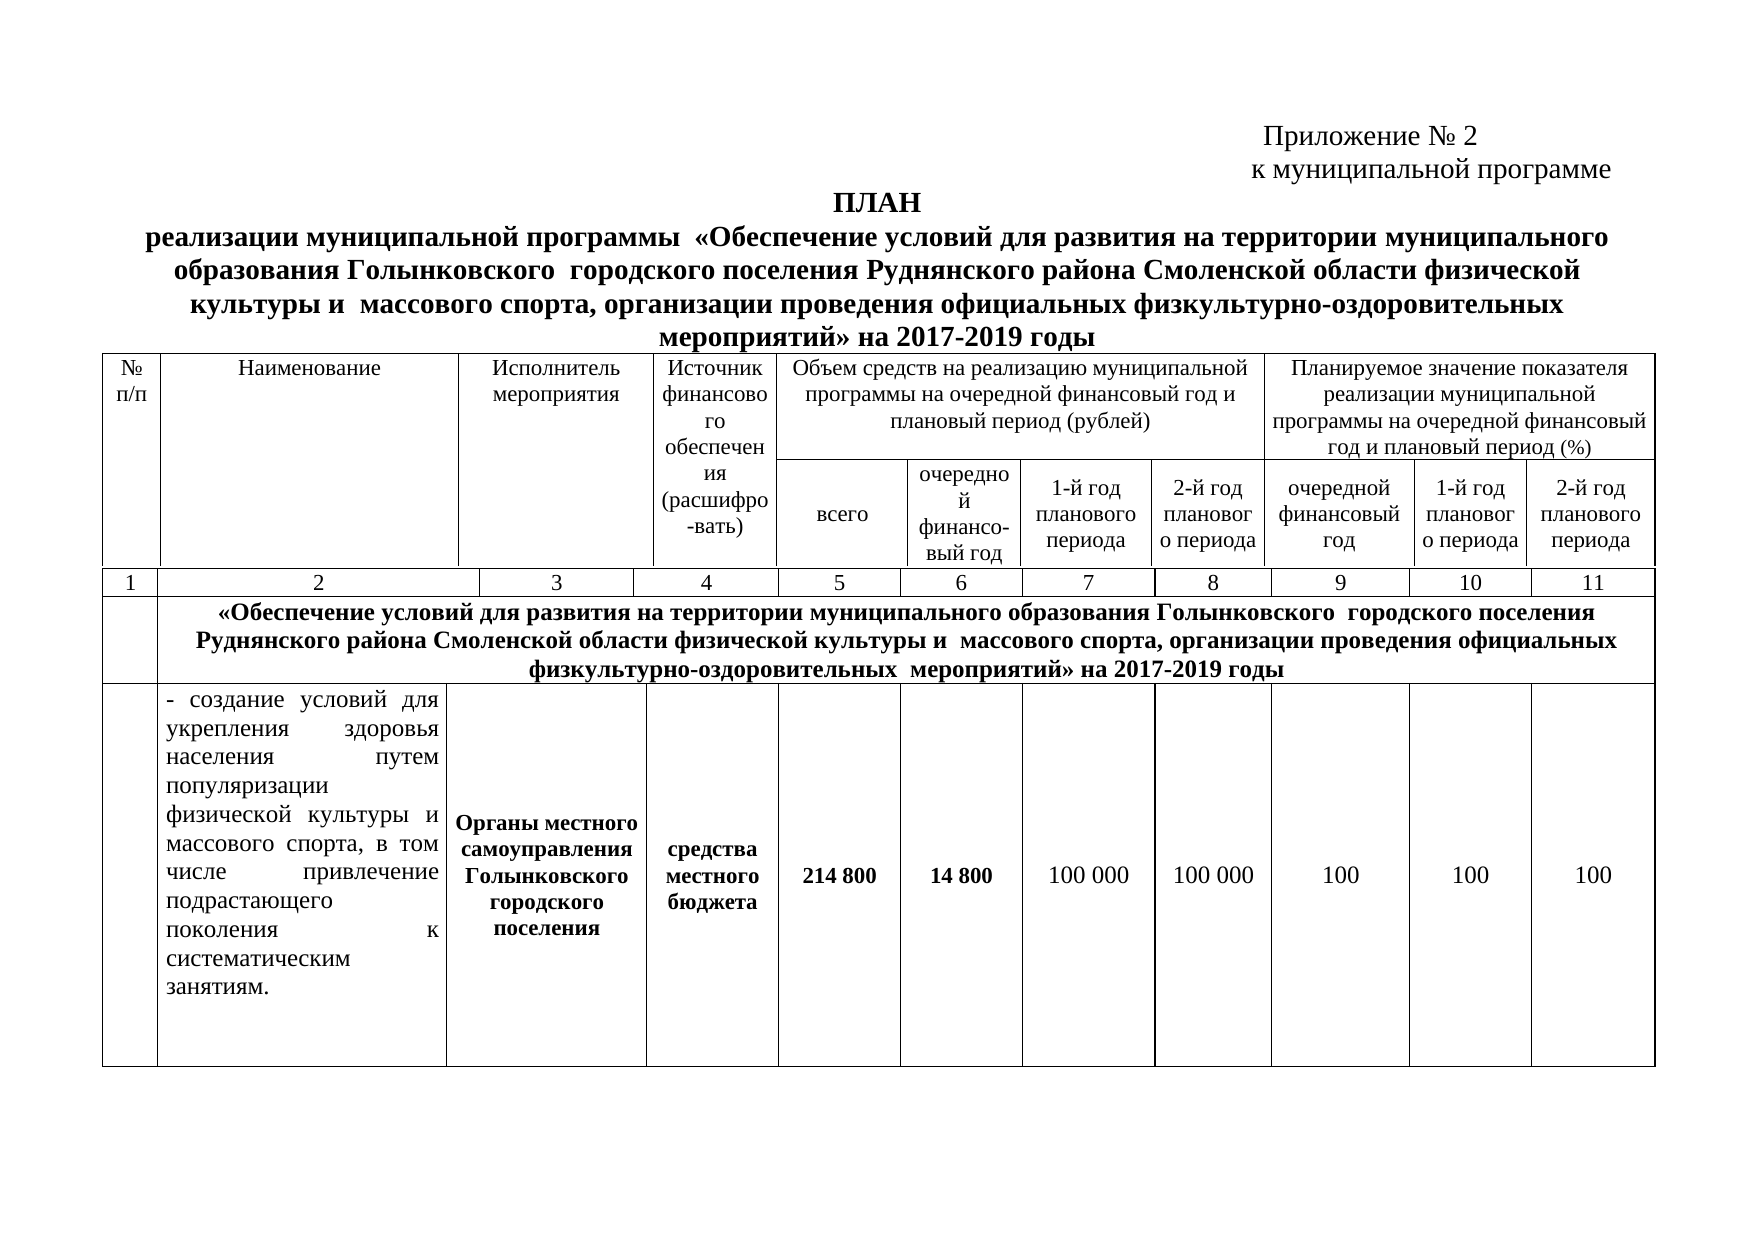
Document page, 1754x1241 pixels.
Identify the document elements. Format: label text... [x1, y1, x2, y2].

table_cell всего [777, 460, 907, 566]
table_cell очередной финансо-вый год [908, 460, 1020, 566]
table_cell «Обеспечение условий для развития на территории муниципального образования Голынковского городского поселения Руднянского района Смоленской области физической культуры и массового спорта, организации проведения официальных физкультурно-оздоровительных мероприятий» на 2017-2019 годы [158, 597, 1654, 683]
table_cell 100 [1532, 684, 1654, 1066]
table_header Источник финансового обеспечения (расшифро-вать) [654, 354, 776, 566]
table_cell 1-й год планового периода [1021, 460, 1151, 566]
table_header 10 [1410, 569, 1531, 596]
table_header 7 [1023, 569, 1154, 596]
table_header 3 [480, 569, 633, 596]
text Приложение № 2 [118, 118, 1641, 152]
table_cell 100 000 [1156, 684, 1271, 1066]
table_cell очередной финансовый год [1265, 460, 1414, 566]
table_header 6 [901, 569, 1022, 596]
table_cell 1-й год планового периода [1415, 460, 1526, 566]
table_header 8 [1156, 569, 1271, 596]
text ПЛАН [118, 185, 1636, 219]
table_header Объем средств на реализацию муниципальной программы на очередной финансовый год и плановый период (рублей) [777, 354, 1264, 459]
table_cell [103, 597, 157, 683]
table_cell 100 [1410, 684, 1531, 1066]
table_header Наименование [161, 354, 458, 566]
table_cell Органы местного самоуправления Голынковского городского поселения [447, 684, 646, 1066]
table_cell 2-й год планового периода [1527, 460, 1654, 566]
table_cell 2-й год планового периода [1152, 460, 1264, 566]
table_cell средства местного бюджета [647, 684, 778, 1066]
table_header 2 [158, 569, 479, 596]
table_cell 14 800 [901, 684, 1022, 1066]
table_cell 214 800 [779, 684, 900, 1066]
table_header 1 [103, 569, 157, 596]
table_cell 100 000 [1023, 684, 1154, 1066]
table_header 4 [634, 569, 778, 596]
table_header № п/п [103, 354, 160, 566]
table_header 9 [1272, 569, 1409, 596]
text к муниципальной программе [118, 152, 1636, 185]
table_header 11 [1532, 569, 1654, 596]
table_header 5 [779, 569, 900, 596]
table_header Планируемое значение показателя реализации муниципальной программы на очередной финансовый год и плановый период (%) [1265, 354, 1654, 459]
table_cell [103, 684, 157, 1066]
table_cell 100 [1272, 684, 1409, 1066]
table_header Исполнитель мероприятия [459, 354, 653, 566]
table_cell - создание условий для укрепления здоровья населения путем популяризации физической культуры и массового спорта, в том числе привлечение подрастающего поколения к систематическим занятиям. [158, 684, 446, 1066]
text реализации муниципальной программы «Обеспечение условий для развития на территории муниципального образования Голынковского городского поселения Руднянского района Смоленской области физической культуры и массового спорта, организации проведения официальных физкультурно-оздоровительных мероприятий» на 2017-2019 годы [118, 219, 1636, 353]
